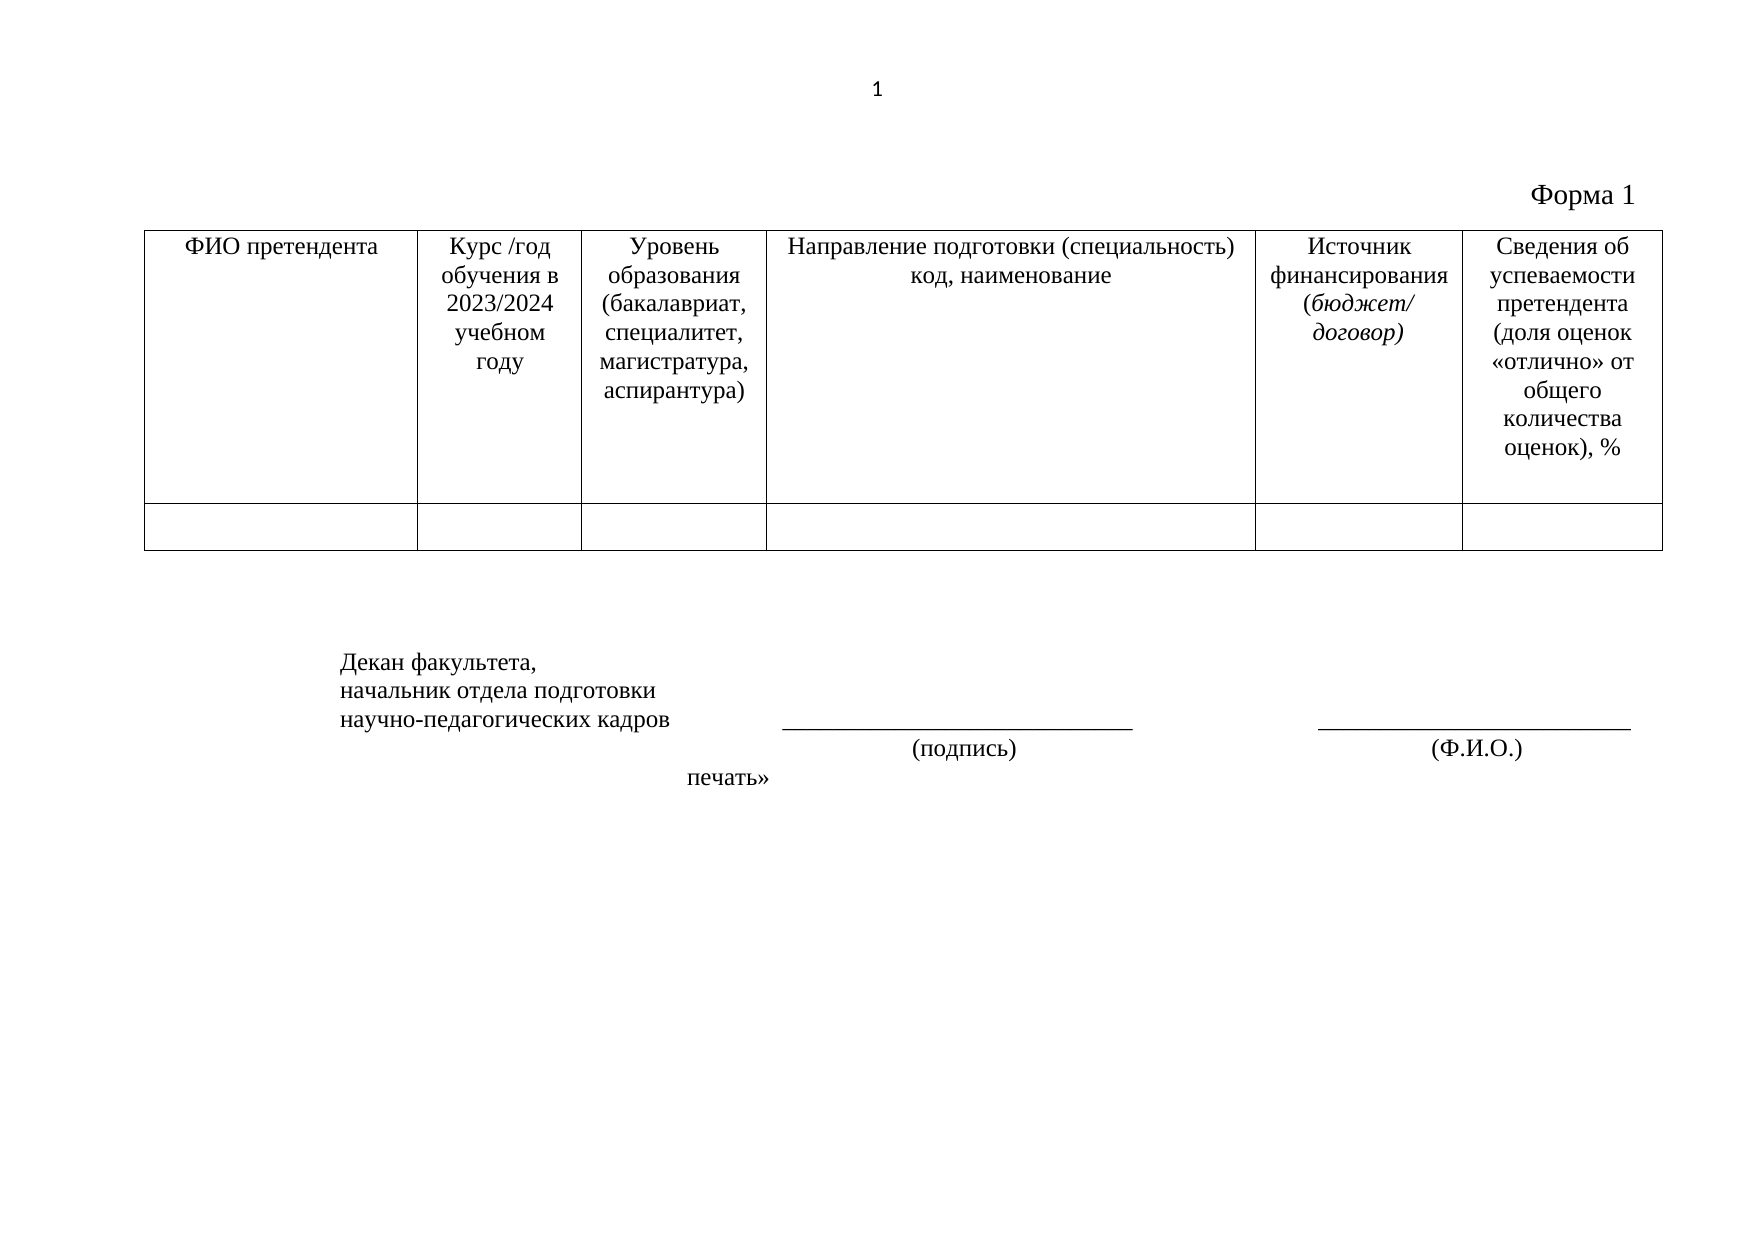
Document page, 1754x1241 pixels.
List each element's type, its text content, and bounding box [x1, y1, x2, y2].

text начальник отдела подготовки [340, 675, 1636, 704]
table_cell [1256, 504, 1462, 550]
table_cell [767, 504, 1255, 550]
table_header Источник финансирования (бюджет/ договор) [1256, 231, 1462, 503]
table_cell [582, 504, 766, 550]
table_header Курс /год обучения в 2023/2024 учебном году [418, 231, 581, 503]
text Декан факультета, [340, 647, 1636, 675]
table_header Направление подготовки (специальность) код, наименование [767, 231, 1255, 503]
text научно-педагогических кадров ____________________________ _________________________ [340, 704, 1636, 733]
text (подпись) (Ф.И.О.) [118, 733, 1636, 762]
table_cell [418, 504, 581, 550]
text Форма 1 [118, 177, 1636, 211]
table_header Сведения об успеваемости претендента (доля оценок «отлично» от общего количества оценок), % [1463, 231, 1662, 503]
table_cell [145, 504, 417, 550]
table_header Уровень образования (бакалавриат, специалитет, магистратура, аспирантура) [582, 231, 766, 503]
table_header ФИО претендента [145, 231, 417, 503]
table_cell [1463, 504, 1662, 550]
text печать» [118, 762, 1636, 790]
